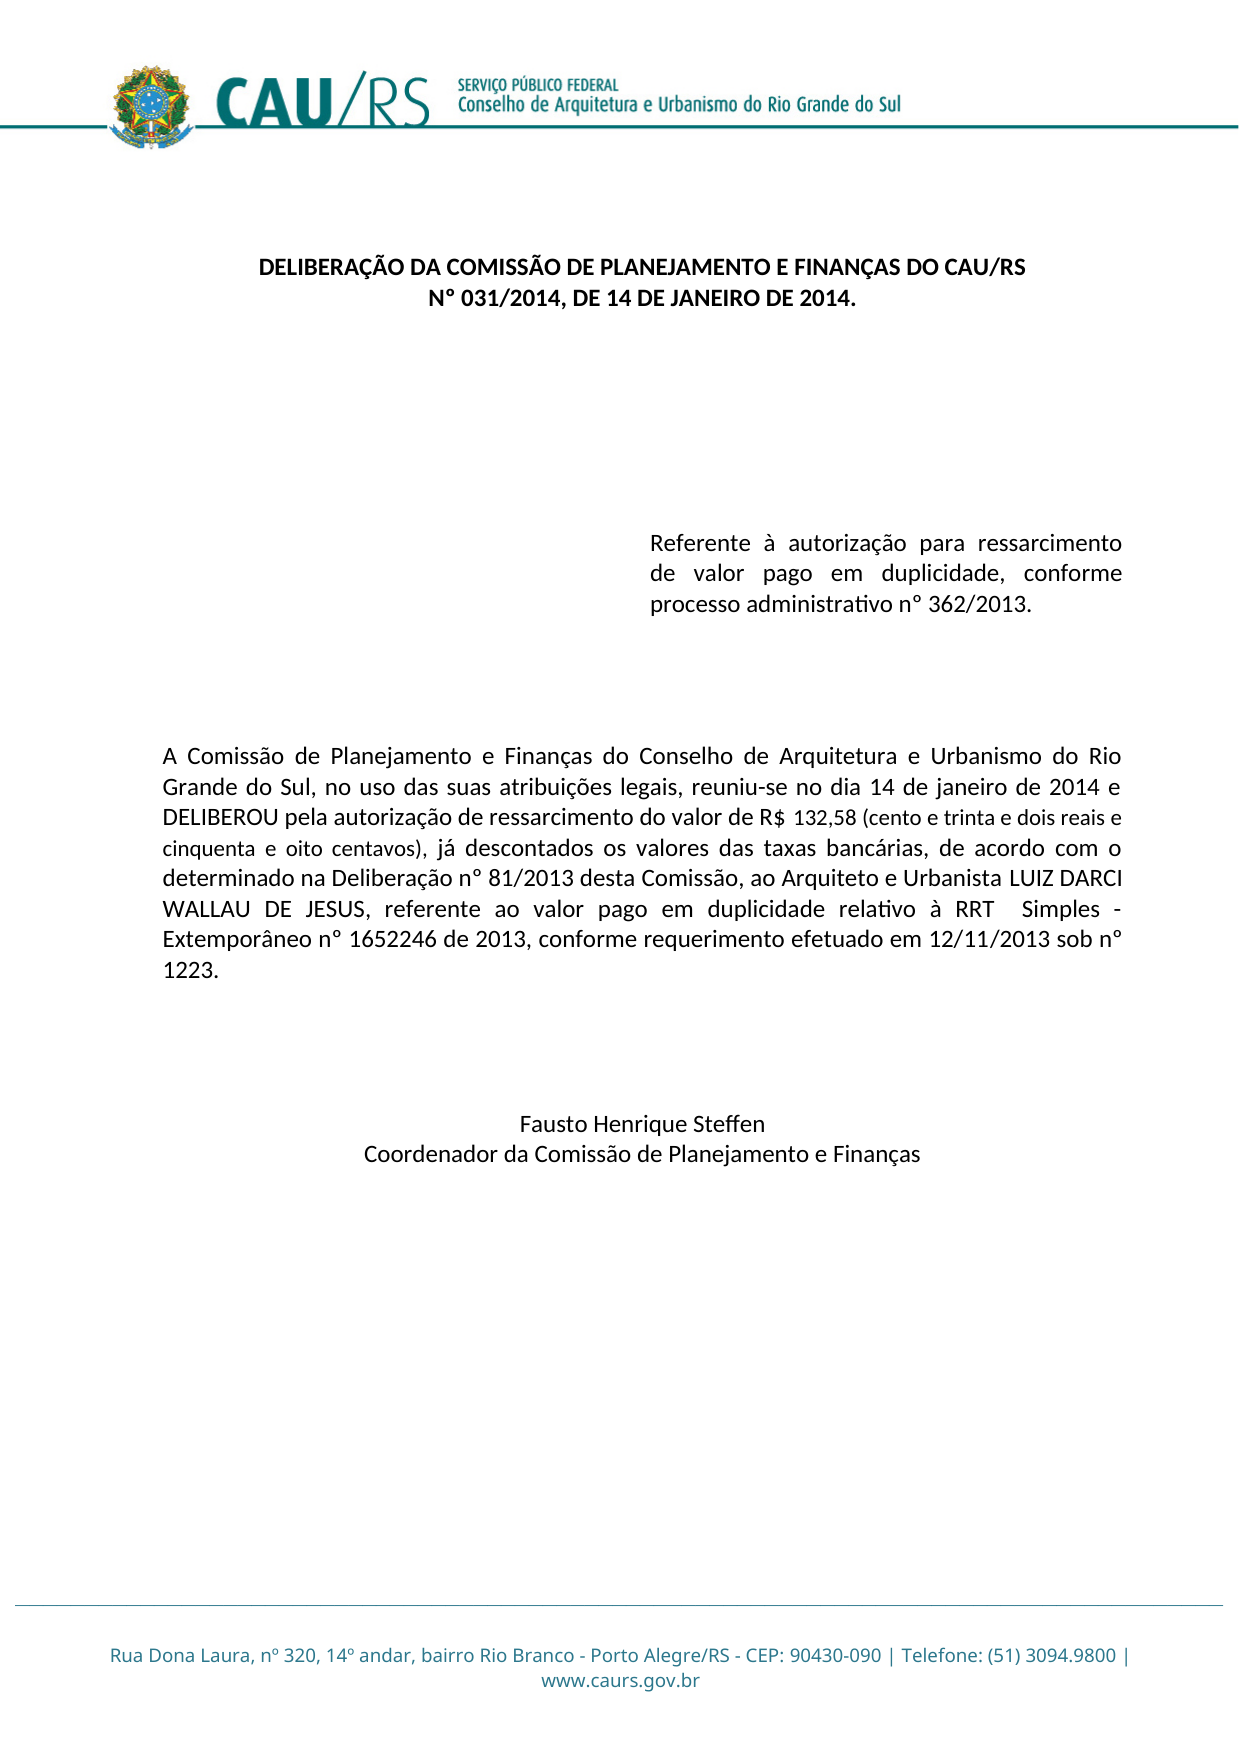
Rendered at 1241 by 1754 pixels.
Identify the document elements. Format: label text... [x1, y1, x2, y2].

text A Comissão de Planejamento e Finanças do Conselho de Arquitetura e Urbanismo do Rio Grande do Sul, no uso das suas atribuições legais, reuniu-se no dia 14 de janeiro de 2014 e DELIBEROU pela autorização de ressarcimento do valor de R$ 132,58 (cento e trinta e dois reais e cinquenta e oito centavos), já descontados os valores das taxas bancárias, de acordo com o determinado na Deliberação nº 81/2013 desta Comissão, ao Arquiteto e Urbanista LUIZ DARCI WALLAU DE JESUS, referente ao valor pago em duplicidade relativo à RRT Simples - Extemporâneo nº 1652246 de 2013, conforme requerimento efetuado em 12/11/2013 sob nº 1223. [162, 741, 1123, 985]
text Fausto Henrique Steffen [162, 1108, 1123, 1138]
picture [0, 0, 1239, 160]
text Nº 031/2014, DE 14 DE JANEIRO DE 2014. [162, 282, 1123, 313]
text DELIBERAÇÃO DA COMISSÃO DE PLANEJAMENTO E FINANÇAS DO CAU/RS [162, 252, 1123, 282]
text Referente à autorização para ressarcimento de valor pago em duplicidade, conforme processo administrativo nº 362/2013. [650, 527, 1123, 618]
text Coordenador da Comissão de Planejamento e Finanças [162, 1138, 1123, 1169]
